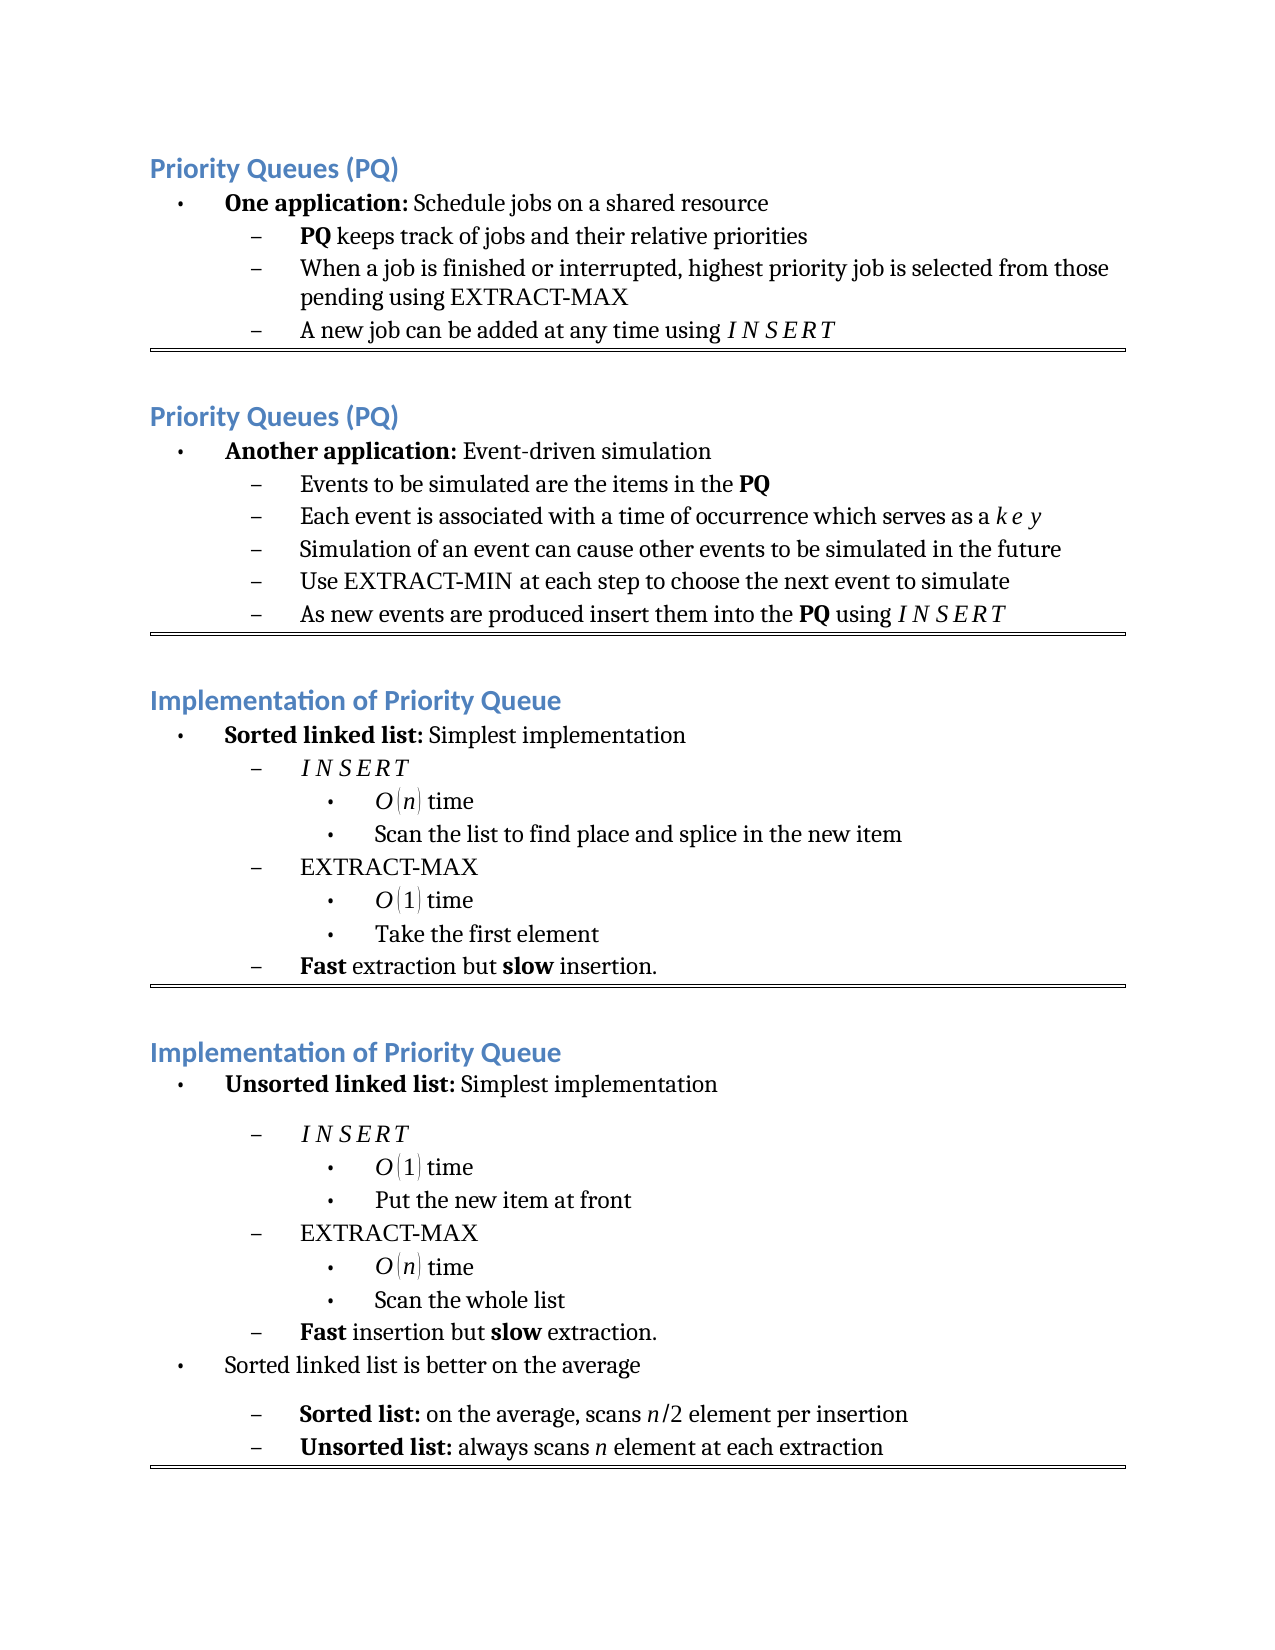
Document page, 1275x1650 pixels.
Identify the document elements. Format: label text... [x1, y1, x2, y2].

list Fast insertion but slow extraction. [250, 1318, 1125, 1347]
list Unsorted linked list: Simplest implementation [175, 1070, 1125, 1099]
list Use at each step to choose the next event to simulate [250, 567, 1125, 596]
list Simulation of an event can cause other events to be simulated in the future [250, 534, 1125, 563]
list As new events are produced insert them into the PQ using [250, 599, 1125, 628]
subtitle Priority Queues (PQ) [150, 398, 1125, 433]
list Each event is associated with a time of occurrence which serves as a [250, 502, 1125, 531]
list Fast extraction but slow insertion. [250, 952, 1125, 981]
list Put the new item at front [325, 1186, 1125, 1215]
list PQ keeps track of jobs and their relative priorities [250, 222, 1125, 251]
subtitle Priority Queues (PQ) [150, 150, 1125, 186]
list Sorted linked list: Simplest implementation [175, 721, 1125, 750]
subtitle Implementation of Priority Queue [150, 1034, 1125, 1070]
list A new job can be added at any time using [250, 316, 1125, 344]
list Unsorted list: always scans element at each extraction [250, 1433, 1125, 1462]
subtitle Implementation of Priority Queue [150, 682, 1125, 717]
list Sorted linked list is better on the average [175, 1351, 1125, 1379]
list One application: Schedule jobs on a shared resource [175, 189, 1125, 218]
list Take the first element [325, 920, 1125, 948]
list time [325, 885, 1125, 916]
list Scan the list to find place and splice in the new item [325, 820, 1125, 849]
list time [325, 786, 1125, 817]
list Sorted list: on the average, scans element per insertion [250, 1400, 1125, 1429]
list Events to be simulated are the items in the PQ [250, 469, 1125, 498]
list time [325, 1152, 1125, 1183]
list Another application: Event-driven simulation [175, 437, 1125, 466]
list When a job is finished or interrupted, highest priority job is selected from those pending using [250, 254, 1125, 312]
list Scan the whole list [325, 1286, 1125, 1314]
list time [325, 1251, 1125, 1282]
